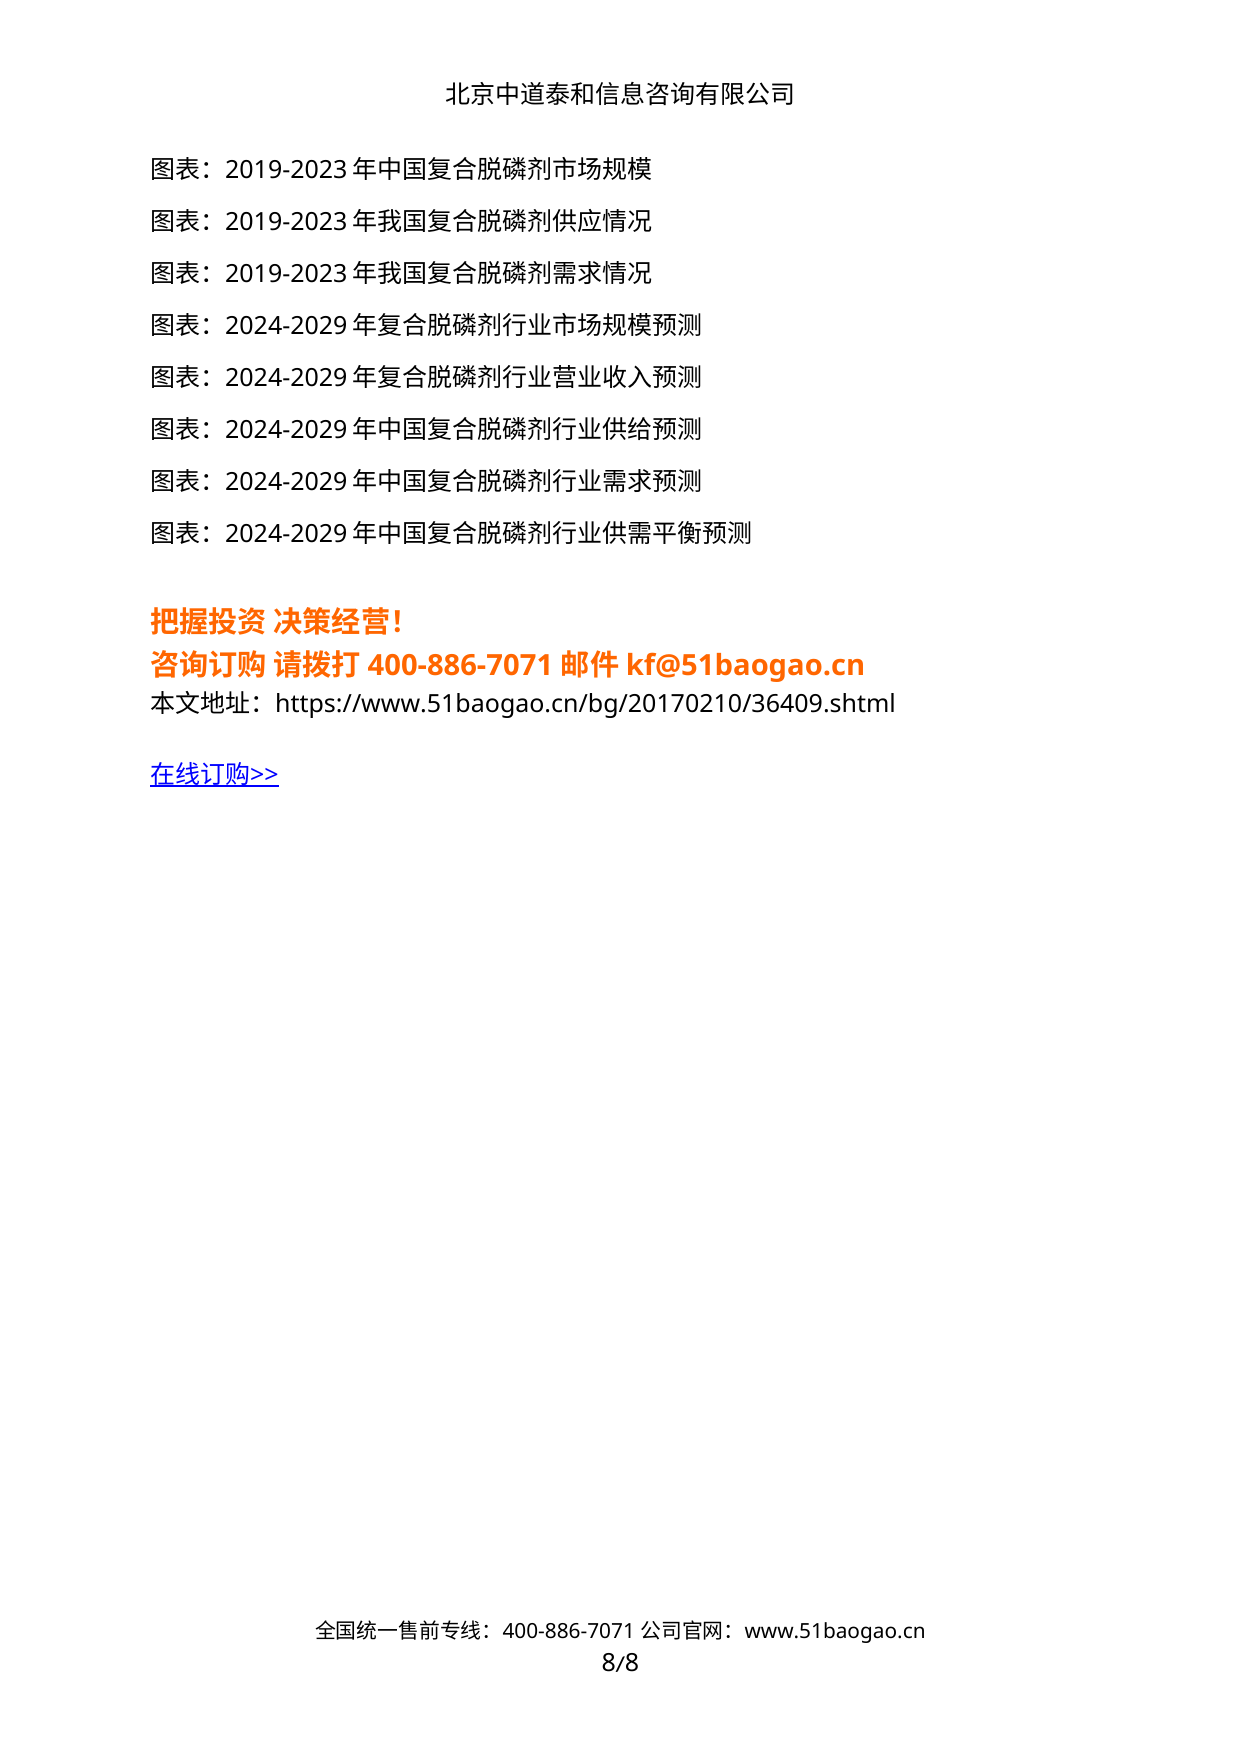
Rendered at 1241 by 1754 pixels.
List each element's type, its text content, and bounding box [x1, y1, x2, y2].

text 把握投资 决策经营！咨询订购 请拨打 400-886-7071 邮件 kf@51baogao.cn本文地址：https://www.51baogao.cn/bg/20170210/36409.shtml [150, 565, 1090, 720]
text 图表：2019-2023年中国复合脱磷剂市场规模 [150, 150, 1090, 186]
text 图表：2019-2023年我国复合脱磷剂需求情况 [150, 254, 1090, 290]
text 图表：2019-2023年我国复合脱磷剂供应情况 [150, 202, 1090, 238]
text 图表：2024-2029年中国复合脱磷剂行业需求预测 [150, 461, 1090, 497]
text 图表：2024-2029年复合脱磷剂行业市场规模预测 [150, 306, 1090, 342]
text 在线订购>> [150, 720, 1090, 790]
text 图表：2024-2029年中国复合脱磷剂行业供需平衡预测 [150, 513, 1090, 549]
text 图表：2024-2029年中国复合脱磷剂行业供给预测 [150, 409, 1090, 446]
text 图表：2024-2029年复合脱磷剂行业营业收入预测 [150, 357, 1090, 394]
